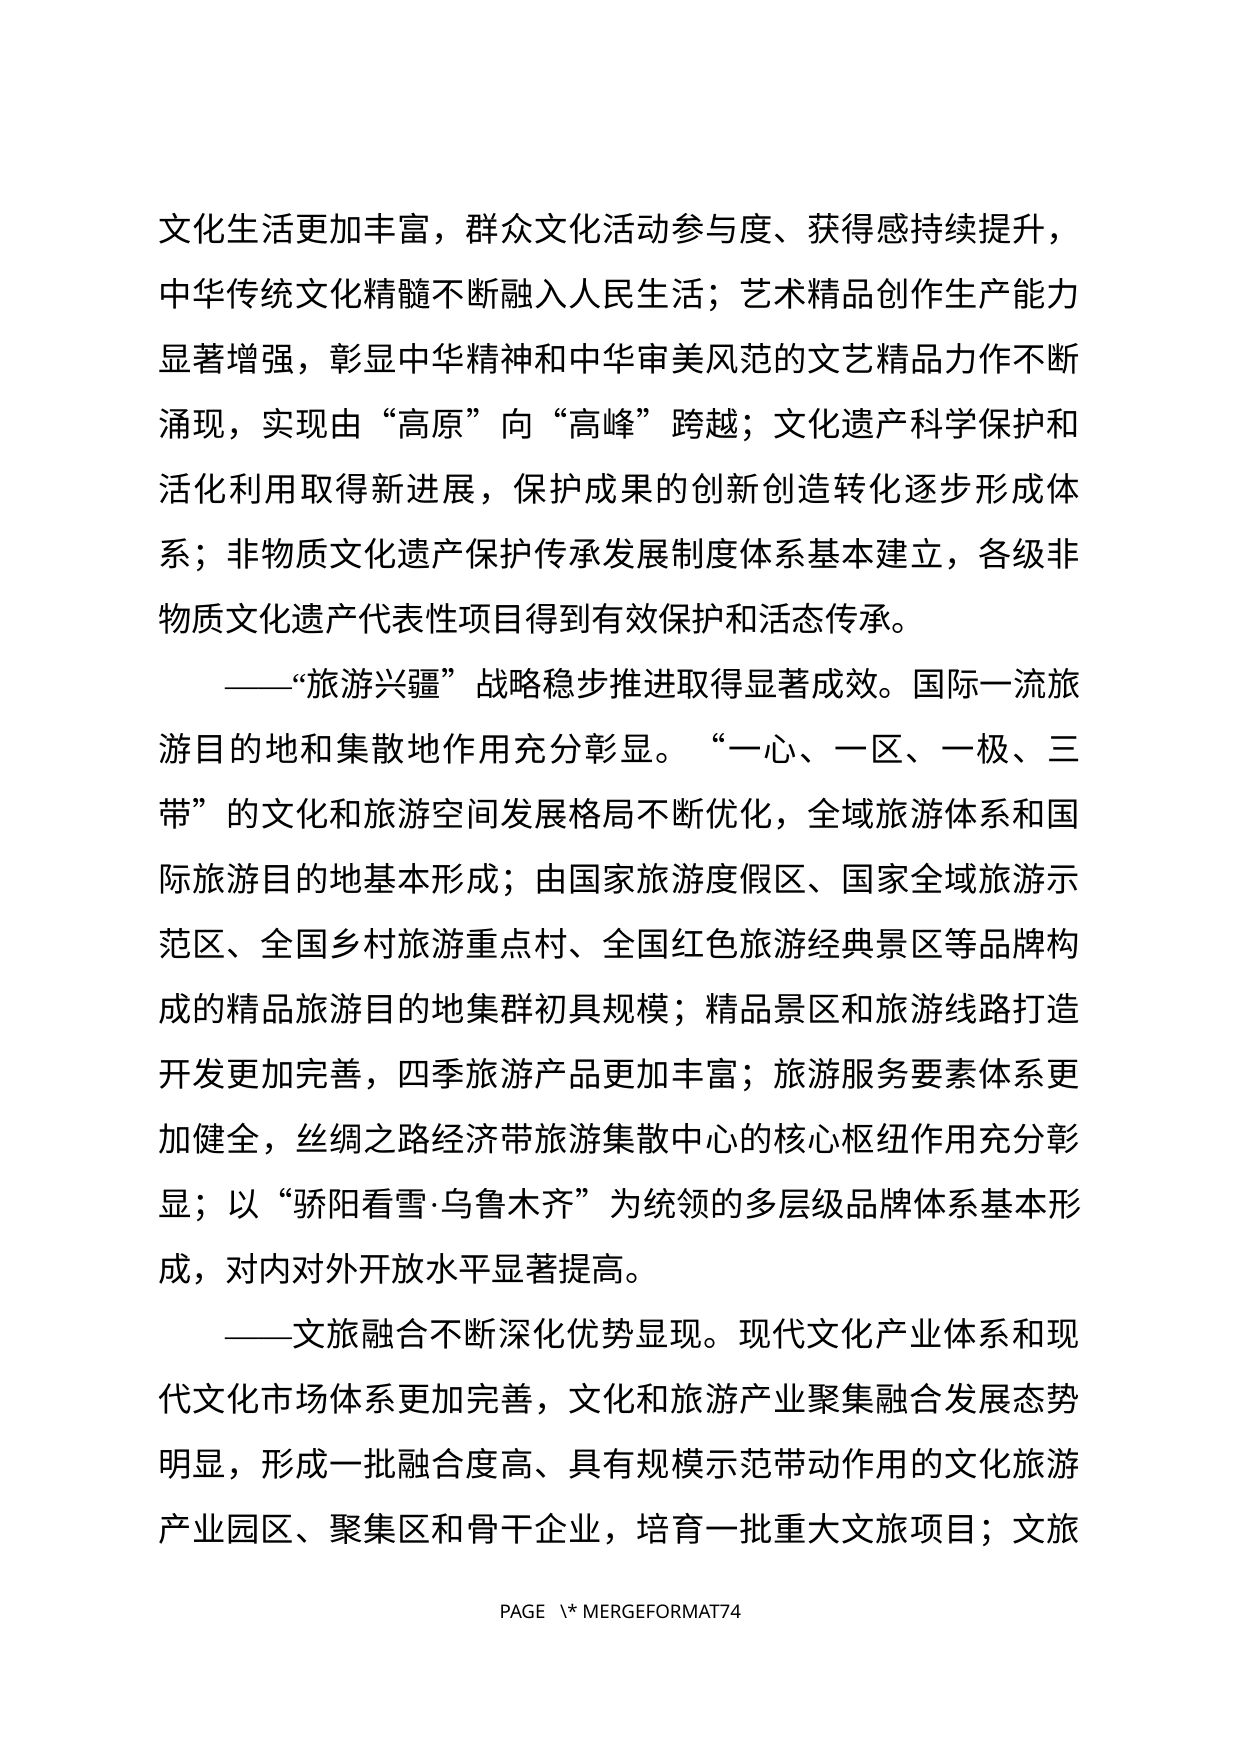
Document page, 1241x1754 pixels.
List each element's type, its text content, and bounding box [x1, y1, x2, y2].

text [158, 1299, 1082, 1559]
text ——“旅游兴疆”战略稳步推进取得显著成效。国际一流旅游目的地和集散地作用充分彰显。“一心、一区、一极、三带”的文化和旅游空间发展格局不断优化，全域旅游体系和国际旅游目的地基本形成；由国家旅游度假区、国家全域旅游示范区、全国乡村旅游重点村、全国红色旅游经典景区等品牌构成的精品旅游目的地集群初具规模；精品景区和旅游线路打造开发更加完善，四季旅游产品更加丰富；旅游服务要素体系更加健全，丝绸之路经济带旅游集散中心的核心枢纽作用充分彰显；以“骄阳看雪·乌鲁木齐”为统领的多层级品牌体系基本形成，对内对外开放水平显著提高。 [158, 649, 1082, 1299]
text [158, 194, 1082, 649]
